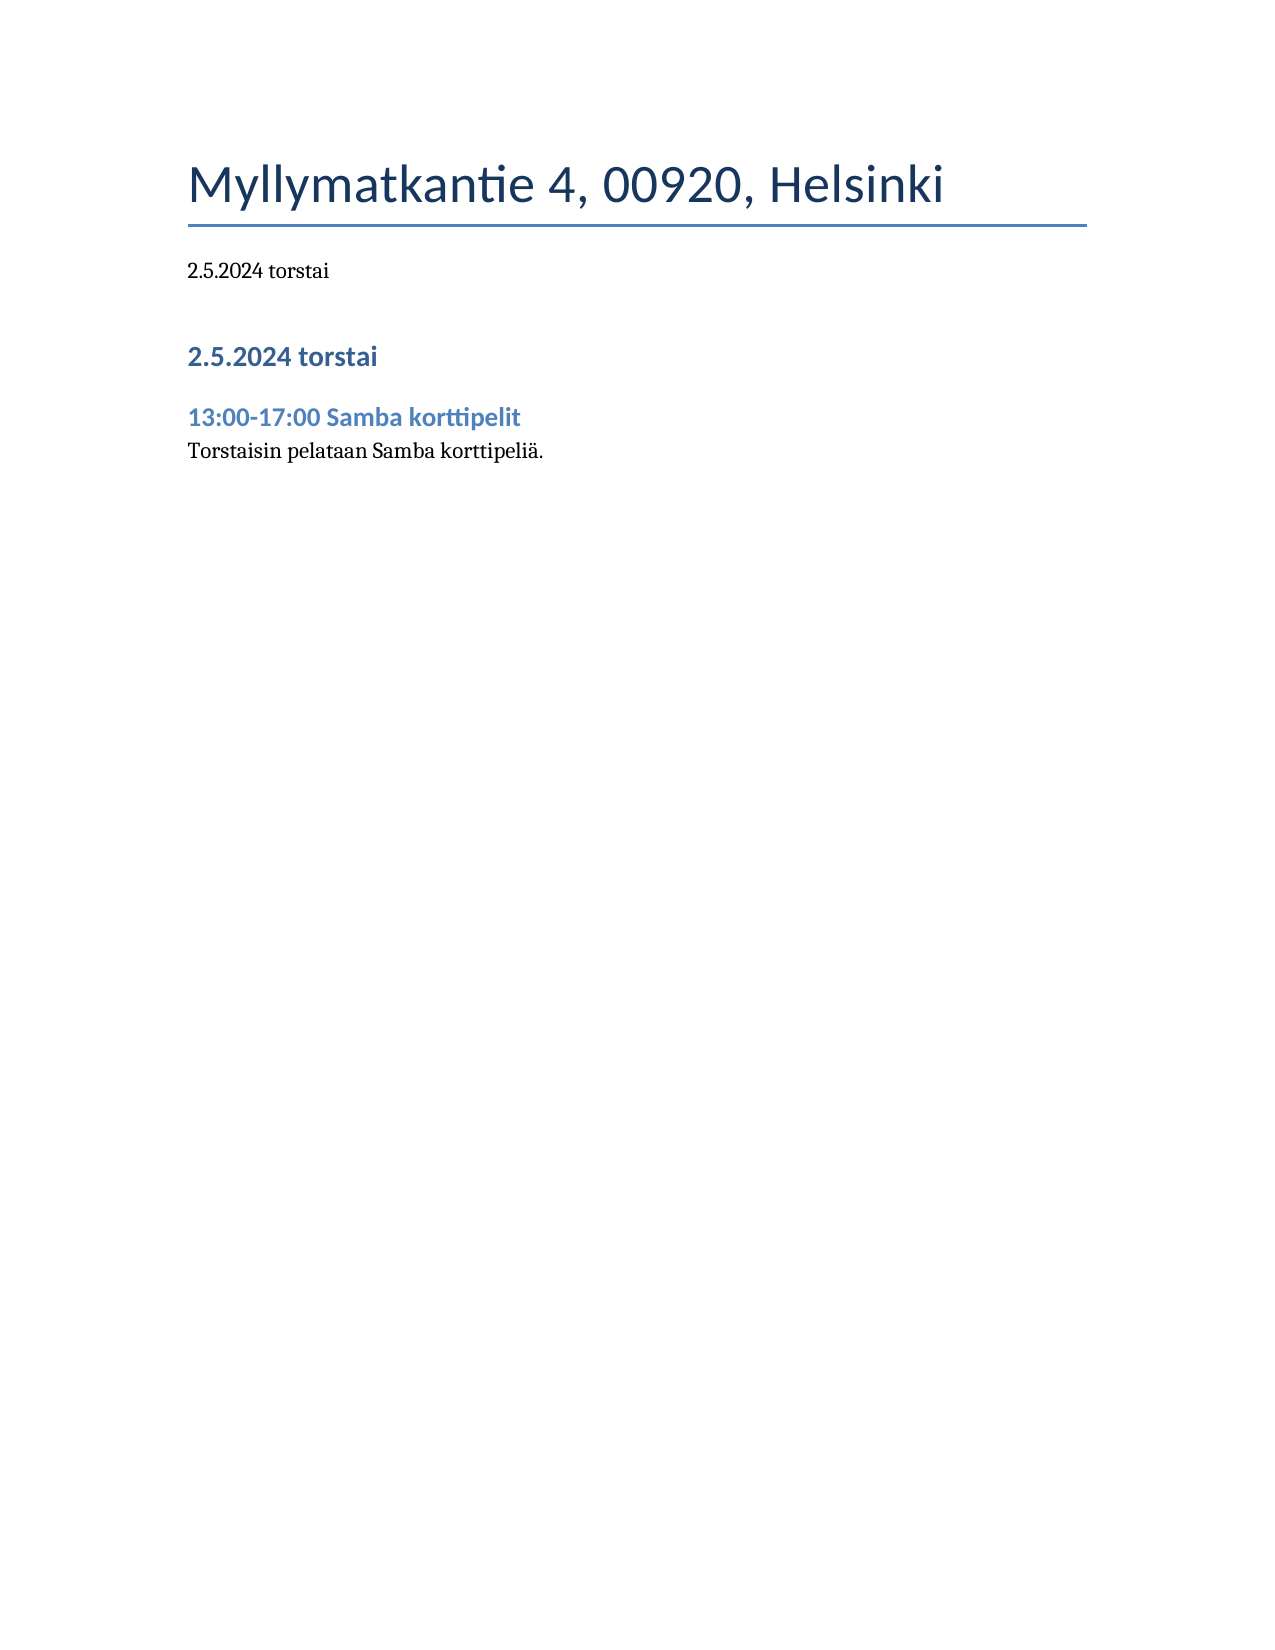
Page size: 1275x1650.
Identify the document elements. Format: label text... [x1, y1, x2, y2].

text Torstaisin pelataan Samba korttipeliä. [187, 438, 1087, 464]
subtitle 13:00-17:00 Samba korttipelit [187, 400, 1087, 433]
text 2.5.2024 torstai [187, 258, 1087, 284]
subtitle 2.5.2024 torstai [187, 338, 1087, 374]
title Myllymatkantie 4, 00920, Helsinki [187, 150, 1087, 227]
